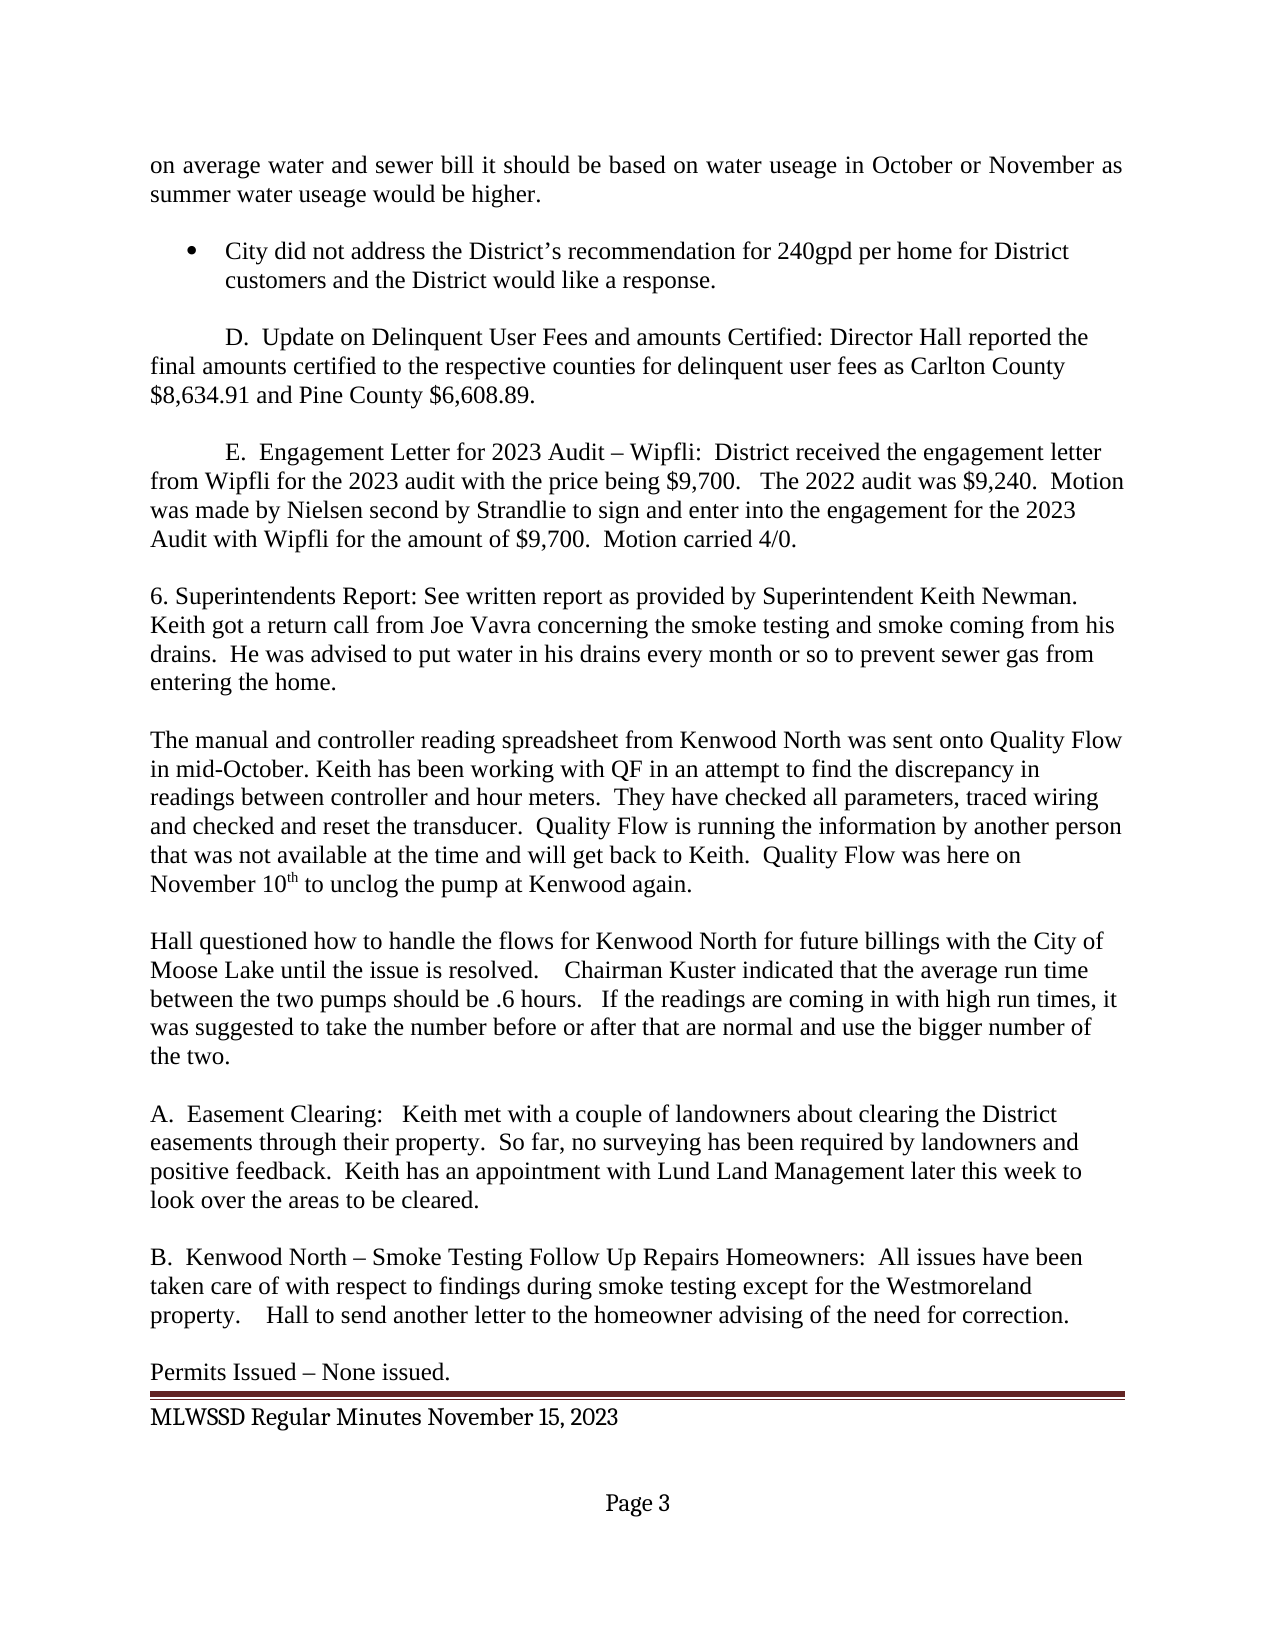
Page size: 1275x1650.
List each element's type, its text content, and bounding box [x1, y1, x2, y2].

list City did not address the District’s recommendation for 240gpd per home for District customers and the District would like a response. [187, 236, 1125, 294]
text A. Easement Clearing: Keith met with a couple of landowners about clearing the District easements through their property. So far, no surveying has been required by landowners and positive feedback. Keith has an appointment with Lund Land Management later this week to look over the areas to be cleared. [150, 1099, 1125, 1214]
text E. Engagement Letter for 2023 Audit – Wipfli: District received the engagement letter from Wipfli for the 2023 audit with the price being $9,700. The 2022 audit was $9,240. Motion was made by Nielsen second by Strandlie to sign and enter into the engagement for the 2023 Audit with Wipfli for the amount of $9,700. Motion carried 4/0. [150, 437, 1125, 552]
text Permits Issued – None issued. [150, 1357, 1125, 1386]
text The manual and controller reading spreadsheet from Kenwood North was sent onto Quality Flow in mid-October. Keith has been working with QF in an attempt to find the discrepancy in readings between controller and hour meters. They have checked all parameters, traced wiring and checked and reset the transducer. Quality Flow is running the information by another person that was not available at the time and will get back to Keith. Quality Flow was here on November 10th to unclog the pump at Kenwood again. [150, 725, 1125, 897]
text B. Kenwood North – Smoke Testing Follow Up Repairs Homeowners: All issues have been taken care of with respect to findings during smoke testing except for the Westmoreland property. Hall to send another letter to the homeowner advising of the need for correction. [150, 1242, 1125, 1329]
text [150, 150, 1125, 207]
text D. Update on Delinquent User Fees and amounts Certified: Director Hall reported the final amounts certified to the respective counties for delinquent user fees as Carlton County $8,634.91 and Pine County $6,608.89. [150, 322, 1125, 409]
text 6. Superintendents Report: See written report as provided by Superintendent Keith Newman. Keith got a return call from Joe Vavra concerning the smoke testing and smoke coming from his drains. He was advised to put water in his drains every month or so to prevent sewer gas from entering the home. [150, 581, 1125, 696]
text Hall questioned how to handle the flows for Kenwood North for future billings with the City of Moose Lake until the issue is resolved. Chairman Kuster indicated that the average run time between the two pumps should be .6 hours. If the readings are coming in with high run times, it was suggested to take the number before or after that are normal and use the bigger number of the two. [150, 926, 1125, 1070]
